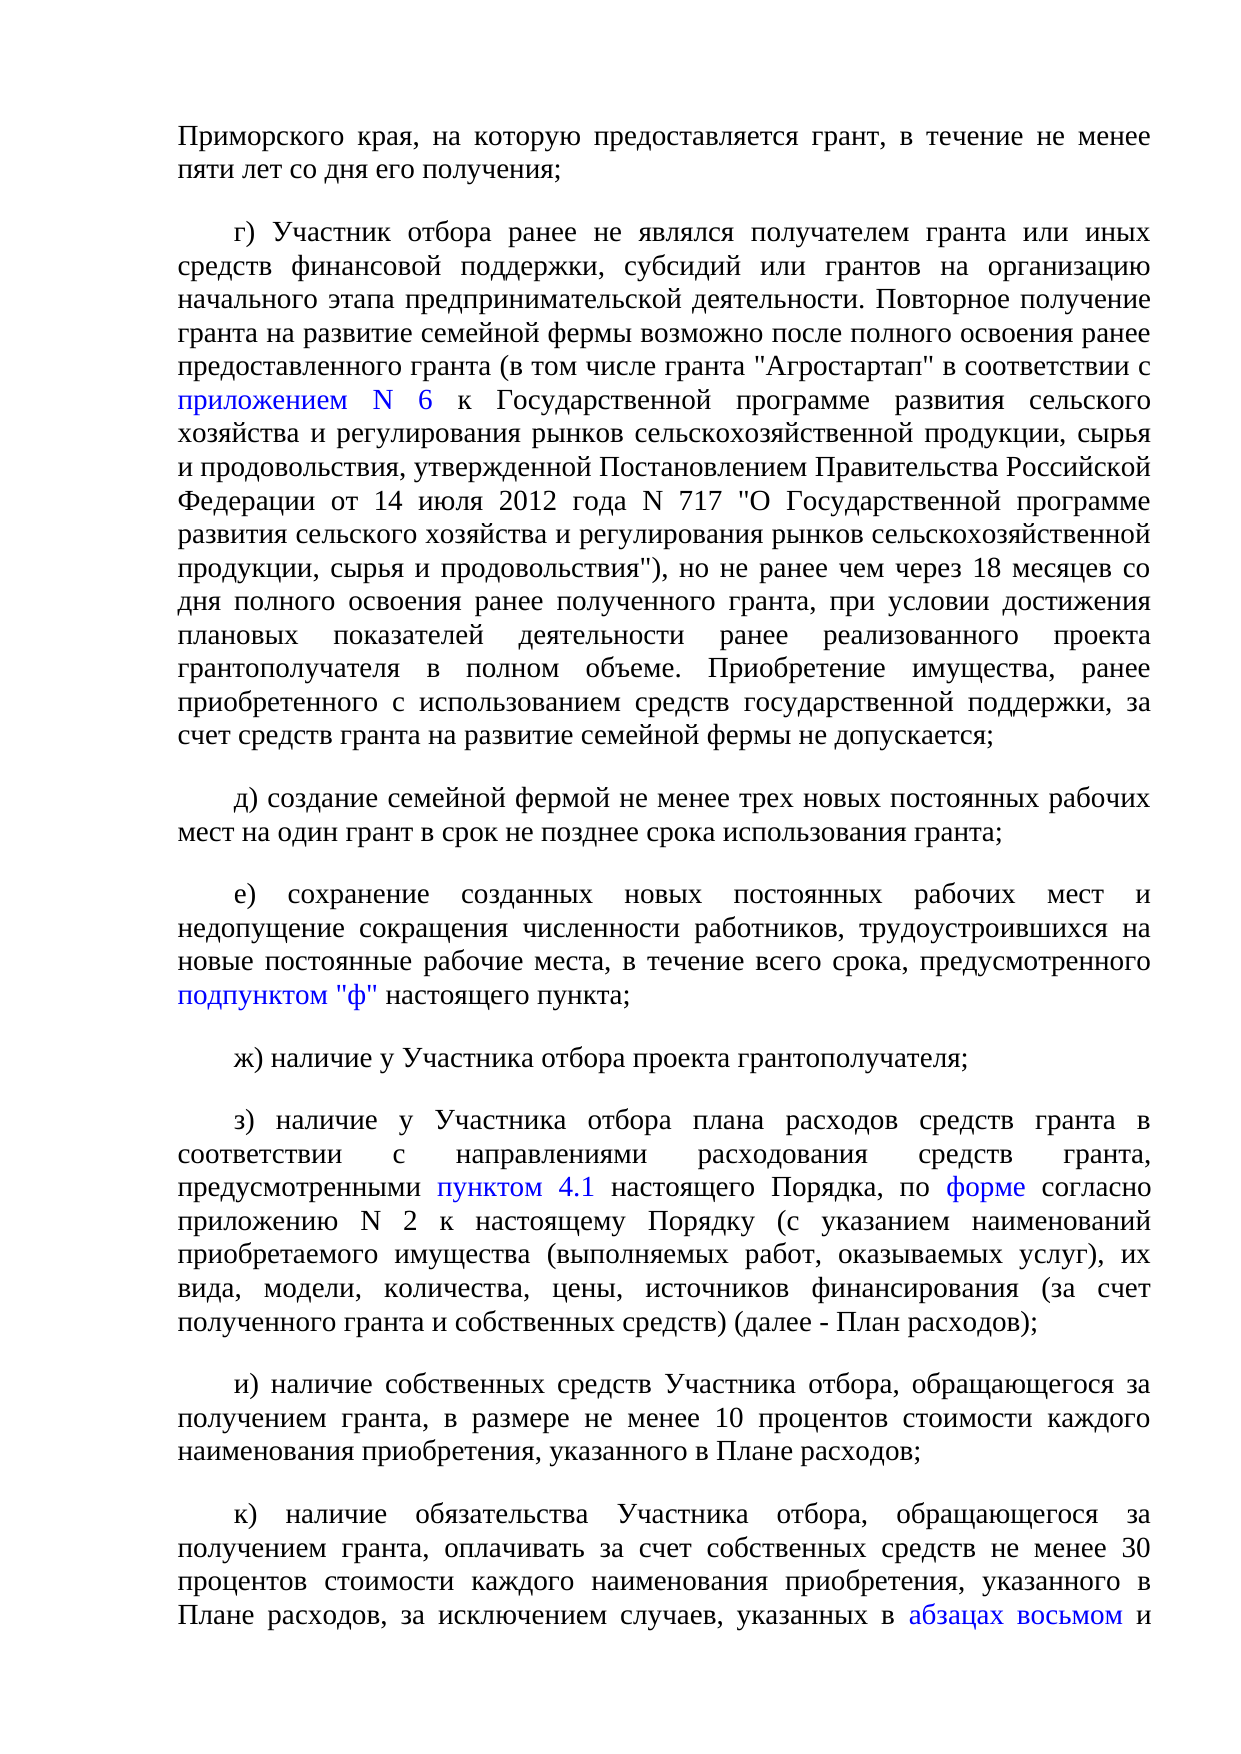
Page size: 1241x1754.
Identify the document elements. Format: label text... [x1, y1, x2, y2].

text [177, 118, 1152, 185]
text и) наличие собственных средств Участника отбора, обращающегося за получением гранта, в размере не менее 10 процентов стоимости каждого наименования приобретения, указанного в Плане расходов; [177, 1366, 1152, 1467]
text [177, 1496, 1152, 1630]
text д) создание семейной фермой не менее трех новых постоянных рабочих мест на один грант в срок не позднее срока использования гранта; [177, 780, 1152, 847]
text з) наличие у Участника отбора плана расходов средств гранта в соответствии с направлениями расходования средств гранта, предусмотренными пунктом 4.1 настоящего Порядка, по форме согласно приложению N 2 к настоящему Порядку (с указанием наименований приобретаемого имущества (выполняемых работ, оказываемых услуг), их вида, модели, количества, цены, источников финансирования (за счет полученного гранта и собственных средств) (далее - План расходов); [177, 1102, 1152, 1337]
text ж) наличие у Участника отбора проекта грантополучателя; [177, 1040, 1152, 1073]
text г) Участник отбора ранее не являлся получателем гранта или иных средств финансовой поддержки, субсидий или грантов на организацию начального этапа предпринимательской деятельности. Повторное получение гранта на развитие семейной фермы возможно после полного освоения ранее предоставленного гранта (в том числе гранта "Агростартап" в соответствии с приложением N 6 к Государственной программе развития сельского хозяйства и регулирования рынков сельскохозяйственной продукции, сырья и продовольствия, утвержденной Постановлением Правительства Российской Федерации от 14 июля 2012 года N 717 "О Государственной программе развития сельского хозяйства и регулирования рынков сельскохозяйственной продукции, сырья и продовольствия"), но не ранее чем через 18 месяцев со дня полного освоения ранее полученного гранта, при условии достижения плановых показателей деятельности ранее реализованного проекта грантополучателя в полном объеме. Приобретение имущества, ранее приобретенного с использованием средств государственной поддержки, за счет средств гранта на развитие семейной фермы не допускается; [177, 214, 1152, 751]
text е) сохранение созданных новых постоянных рабочих мест и недопущение сокращения численности работников, трудоустроившихся на новые постоянные рабочие места, в течение всего срока, предусмотренного подпунктом "ф" настоящего пункта; [177, 876, 1152, 1011]
